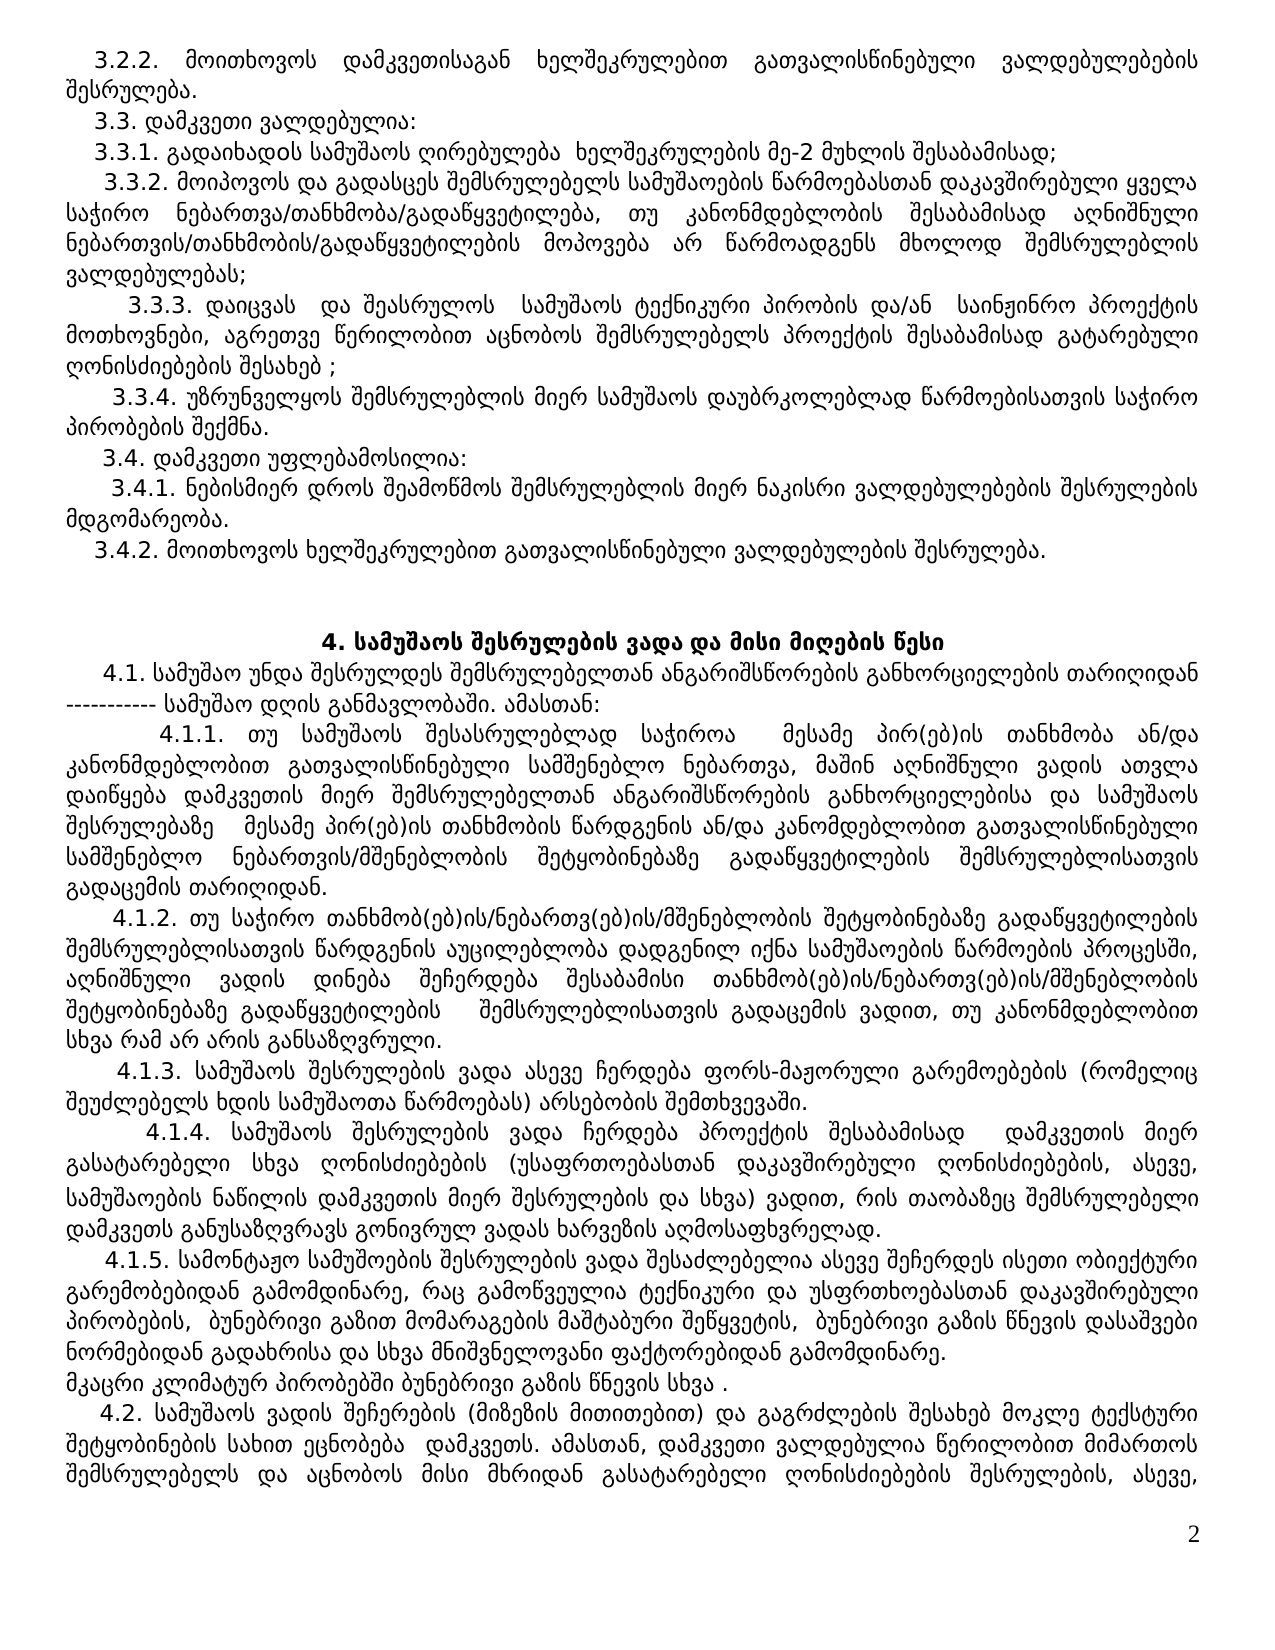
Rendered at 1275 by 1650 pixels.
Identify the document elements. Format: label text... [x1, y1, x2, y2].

text 4.1. სამუშაო უნდა შესრულდეს შემსრულებელთან ანგარიშსწორების განხორციელების თარიღიდან ----------- სამუშაო დღის განმავლობაში. ამასთან: [66, 660, 1200, 717]
text 3.3.3. დაიცვას და შეასრულოს სამუშაოს ტექნიკური პირობის და/ან საინჟინრო პროექტის მოთხოვნები, აგრეთვე წერილობით აცნობოს შემსრულებელს პროექტის შესაბამისად გატარებული ღონისძიებების შესახებ ; [66, 292, 1200, 380]
text 4.1.3. სამუშაოს შესრულების ვადა ასევე ჩერდება ფორს-მაჟორული გარემოებების (რომელიც შეუძლებელს ხდის სამუშაოთა წარმოებას) არსებობის შემთხვევაში. [66, 1058, 1200, 1116]
text 3.2.2. მოითხოვოს დამკვეთისაგან ხელშეკრულებით გათვალისწინებული ვალდებულებების შესრულება. [66, 47, 1200, 104]
text 3.4.1. ნებისმიერ დროს შეამოწმოს შემსრულებლის მიერ ნაკისრი ვალდებულებების შესრულების მდგომარეობა. [66, 476, 1200, 533]
text 4.1.5. სამონტაჟო სამუშოების შესრულების ვადა შესაძლებელია ასევე შეჩერდეს ისეთი ობიექტური გარემობებიდან გამომდინარე, რაც გამოწვეულია ტექნიკური და უსფრთხოებასთან დაკავშირებული პირობების, ბუნებრივი გაზით მომარაგების მაშტაბური შეწყვეტის, ბუნებრივი გაზის წნევის დასაშვები ნორმებიდან გადახრისა და სხვა მნიშვნელოვანი ფაქტორებიდან გამომდინარე. [66, 1247, 1200, 1366]
text მკაცრი კლიმატურ პირობებში ბუნებრივი გაზის წნევის სხვა . [66, 1370, 1200, 1396]
text 3.4. დამკვეთი უფლებამოსილია: [66, 445, 1200, 472]
text 4.1.1. თუ სამუშაოს შესასრულებლად საჭიროა მესამე პირ(ებ)ის თანხმობა ან/და კანონმდებლობით გათვალისწინებული სამშენებლო ნებართვა, მაშინ აღნიშნული ვადის ათვლა დაიწყება დამკვეთის მიერ შემსრულებელთან ანგარიშსწორების განხორციელებისა და სამუშაოს შესრულებაზე მესამე პირ(ებ)ის თანხმობის წარდგენის ან/და კანომდებლობით გათვალისწინებული სამშენებლო ნებართვის/მშენებლობის შეტყობინებაზე გადაწყვეტილების შემსრულებლისათვის გადაცემის თარიღიდან. [66, 721, 1200, 901]
text 3.3.4. უზრუნველყოს შემსრულებლის მიერ სამუშაოს დაუბრკოლებლად წარმოებისათვის საჭირო პირობების შექმნა. [66, 384, 1200, 441]
text 3.3.2. მოიპოვოს და გადასცეს შემსრულებელს სამუშაოების წარმოებასთან დაკავშირებული ყველა საჭირო ნებართვა/თანხმობა/გადაწყვეტილება, თუ კანონმდებლობის შესაბამისად აღნიშნული ნებართვის/თანხმობის/გადაწყვეტილების მოპოვება არ წარმოადგენს მხოლოდ შემსრულებლის ვალდებულებას; [66, 169, 1200, 288]
text 4.1.2. თუ საჭირო თანხმობ(ებ)ის/ნებართვ(ებ)ის/მშენებლობის შეტყობინებაზე გადაწყვეტილების შემსრულებლისათვის წარდგენის აუცილებლობა დადგენილ იქნა სამუშაოების წარმოების პროცესში, აღნიშნული ვადის დინება შეჩერდება შესაბამისი თანხმობ(ებ)ის/ნებართვ(ებ)ის/მშენებლობის შეტყობინებაზე გადაწყვეტილების შემსრულებლისათვის გადაცემის ვადით, თუ კანონმდებლობით სხვა რამ არ არის განსაზღვრული. [66, 905, 1200, 1054]
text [66, 1400, 1200, 1488]
text 3.3. დამკვეთი ვალდებულია: [66, 108, 1200, 135]
text 3.4.2. მოითხოვოს ხელშეკრულებით გათვალისწინებული ვალდებულების შესრულება. [66, 537, 1200, 563]
text 4.1.4. სამუშაოს შესრულების ვადა ჩერდება პროექტის შესაბამისად დამკვეთის მიერ გასატარებელი სხვა ღონისძიებების (უსაფრთოებასთან დაკავშირებული ღონისძიებების, ასევე, სამუშაოების ნაწილის დამკვეთის მიერ შესრულების და სხვა) ვადით, რის თაობაზეც შემსრულებელი დამკვეთს განუსაზღვრავს გონივრულ ვადას ხარვეზის აღმოსაფხვრელად. [66, 1119, 1200, 1243]
text 3.3.1. გადაიხადoს სამუშაოს ღირებულება ხელშეკრულების მე-2 მუხლის შესაბამისად; [66, 139, 1200, 165]
text 4. სამუშაოს შესრულების ვადა და მისი მიღების წესი [66, 629, 1200, 655]
